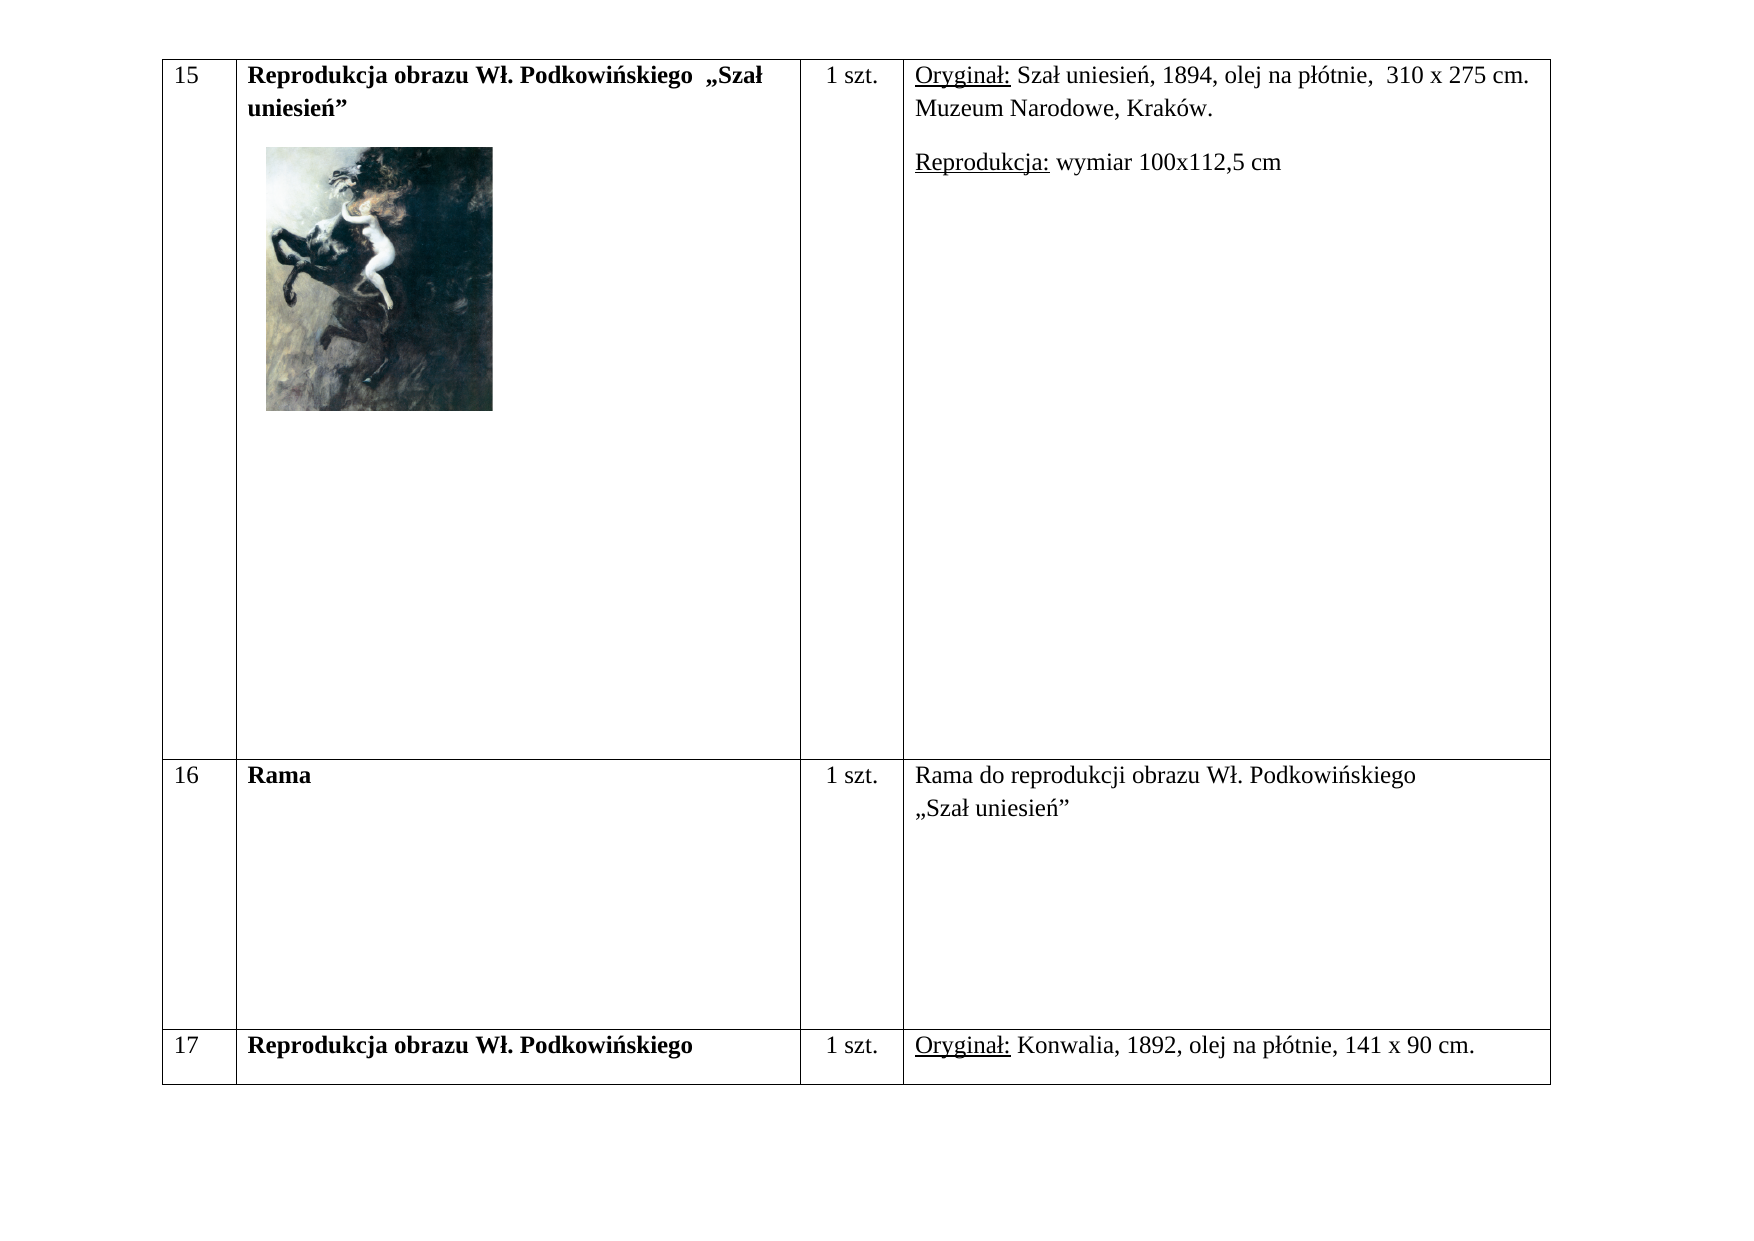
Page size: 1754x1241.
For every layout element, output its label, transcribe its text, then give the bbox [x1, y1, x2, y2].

table_cell 15 [163, 60, 236, 759]
table_cell Rama [237, 760, 800, 1029]
table_cell 1 szt. [801, 60, 903, 759]
table_cell Oryginał: Szał uniesień, 1894, olej na płótnie, 310 x 275 cm. Muzeum Narodowe, Kraków. Reprodukcja: wymiar 100x112,5 cm [904, 60, 1550, 759]
table_cell 17 [163, 1030, 236, 1084]
table_cell 1 szt. [801, 760, 903, 1029]
table_cell 1 szt. [801, 1030, 903, 1084]
table_cell Reprodukcja obrazu Wł. Podkowińskiego „Szał uniesień” [237, 60, 800, 759]
table_cell Rama do reprodukcji obrazu Wł. Podkowińskiego „Szał uniesień” [904, 760, 1550, 1029]
table_cell 16 [163, 760, 236, 1029]
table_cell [237, 1030, 800, 1084]
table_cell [904, 1030, 1550, 1084]
picture [266, 147, 493, 411]
